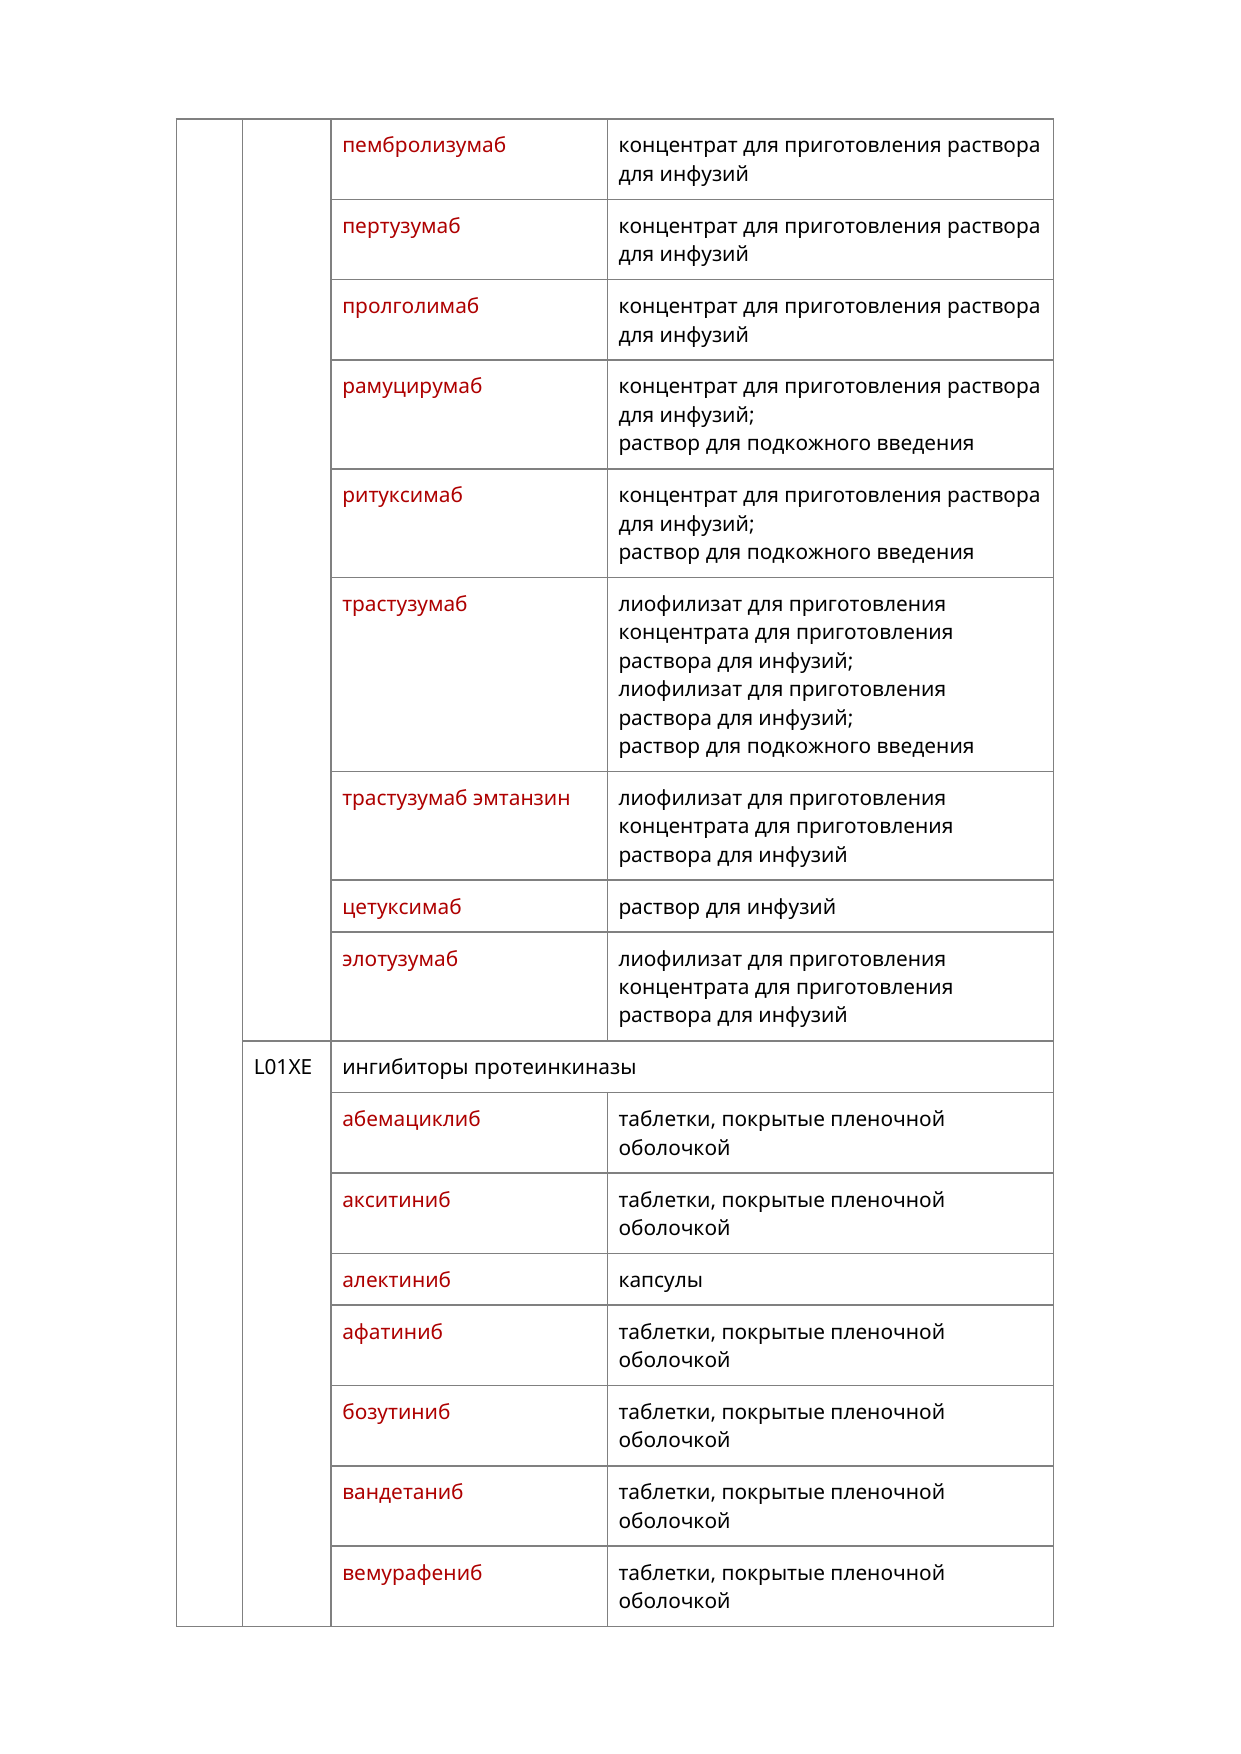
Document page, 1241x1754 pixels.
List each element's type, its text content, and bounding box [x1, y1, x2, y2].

table_cell абемациклиб [332, 1093, 607, 1172]
table_cell ингибиторы протеинкиназы [332, 1042, 1053, 1092]
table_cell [608, 280, 1053, 359]
table_cell L01XE [243, 1042, 330, 1626]
table_cell алектиниб [332, 1254, 607, 1304]
table_cell таблетки, покрытые пленочной оболочкой [608, 1386, 1053, 1465]
table_cell таблетки, покрытые пленочной оболочкой [608, 1174, 1053, 1252]
table_cell таблетки, покрытые пленочной оболочкой [608, 1306, 1053, 1385]
table_cell вемурафениб [332, 1547, 607, 1626]
table_cell трастузумаб [332, 578, 607, 771]
table_cell лиофилизат для приготовления концентрата для приготовления раствора для инфузий [608, 933, 1053, 1040]
table_cell концентрат для приготовления раствора для инфузий; раствор для подкожного введения [608, 470, 1053, 577]
table_cell элотузумаб [332, 933, 607, 1040]
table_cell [608, 1547, 1053, 1626]
table_cell лиофилизат для приготовления концентрата для приготовления раствора для инфузий [608, 772, 1053, 879]
table_cell трастузумаб эмтанзин [332, 772, 607, 879]
table_cell концентрат для приготовления раствора для инфузий; раствор для подкожного введения [608, 361, 1053, 468]
table_cell таблетки, покрытые пленочной оболочкой [608, 1093, 1053, 1172]
table_cell пертузумаб [332, 200, 607, 279]
table_cell цетуксимаб [332, 881, 607, 931]
table_cell капсулы [608, 1254, 1053, 1304]
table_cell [608, 200, 1053, 279]
table_cell лиофилизат для приготовления концентрата для приготовления раствора для инфузий; лиофилизат для приготовления раствора для инфузий; раствор для подкожного введения [608, 578, 1053, 771]
table_cell рамуцирумаб [332, 361, 607, 468]
table_cell вандетаниб [332, 1467, 607, 1545]
table_cell пембролизумаб [332, 120, 607, 198]
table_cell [608, 120, 1053, 198]
table_cell пролголимаб [332, 280, 607, 359]
table_cell бозутиниб [332, 1386, 607, 1465]
table_cell таблетки, покрытые пленочной оболочкой [608, 1467, 1053, 1545]
table_cell раствор для инфузий [608, 881, 1053, 931]
table_cell ритуксимаб [332, 470, 607, 577]
table_cell акситиниб [332, 1174, 607, 1252]
table_cell афатиниб [332, 1306, 607, 1385]
